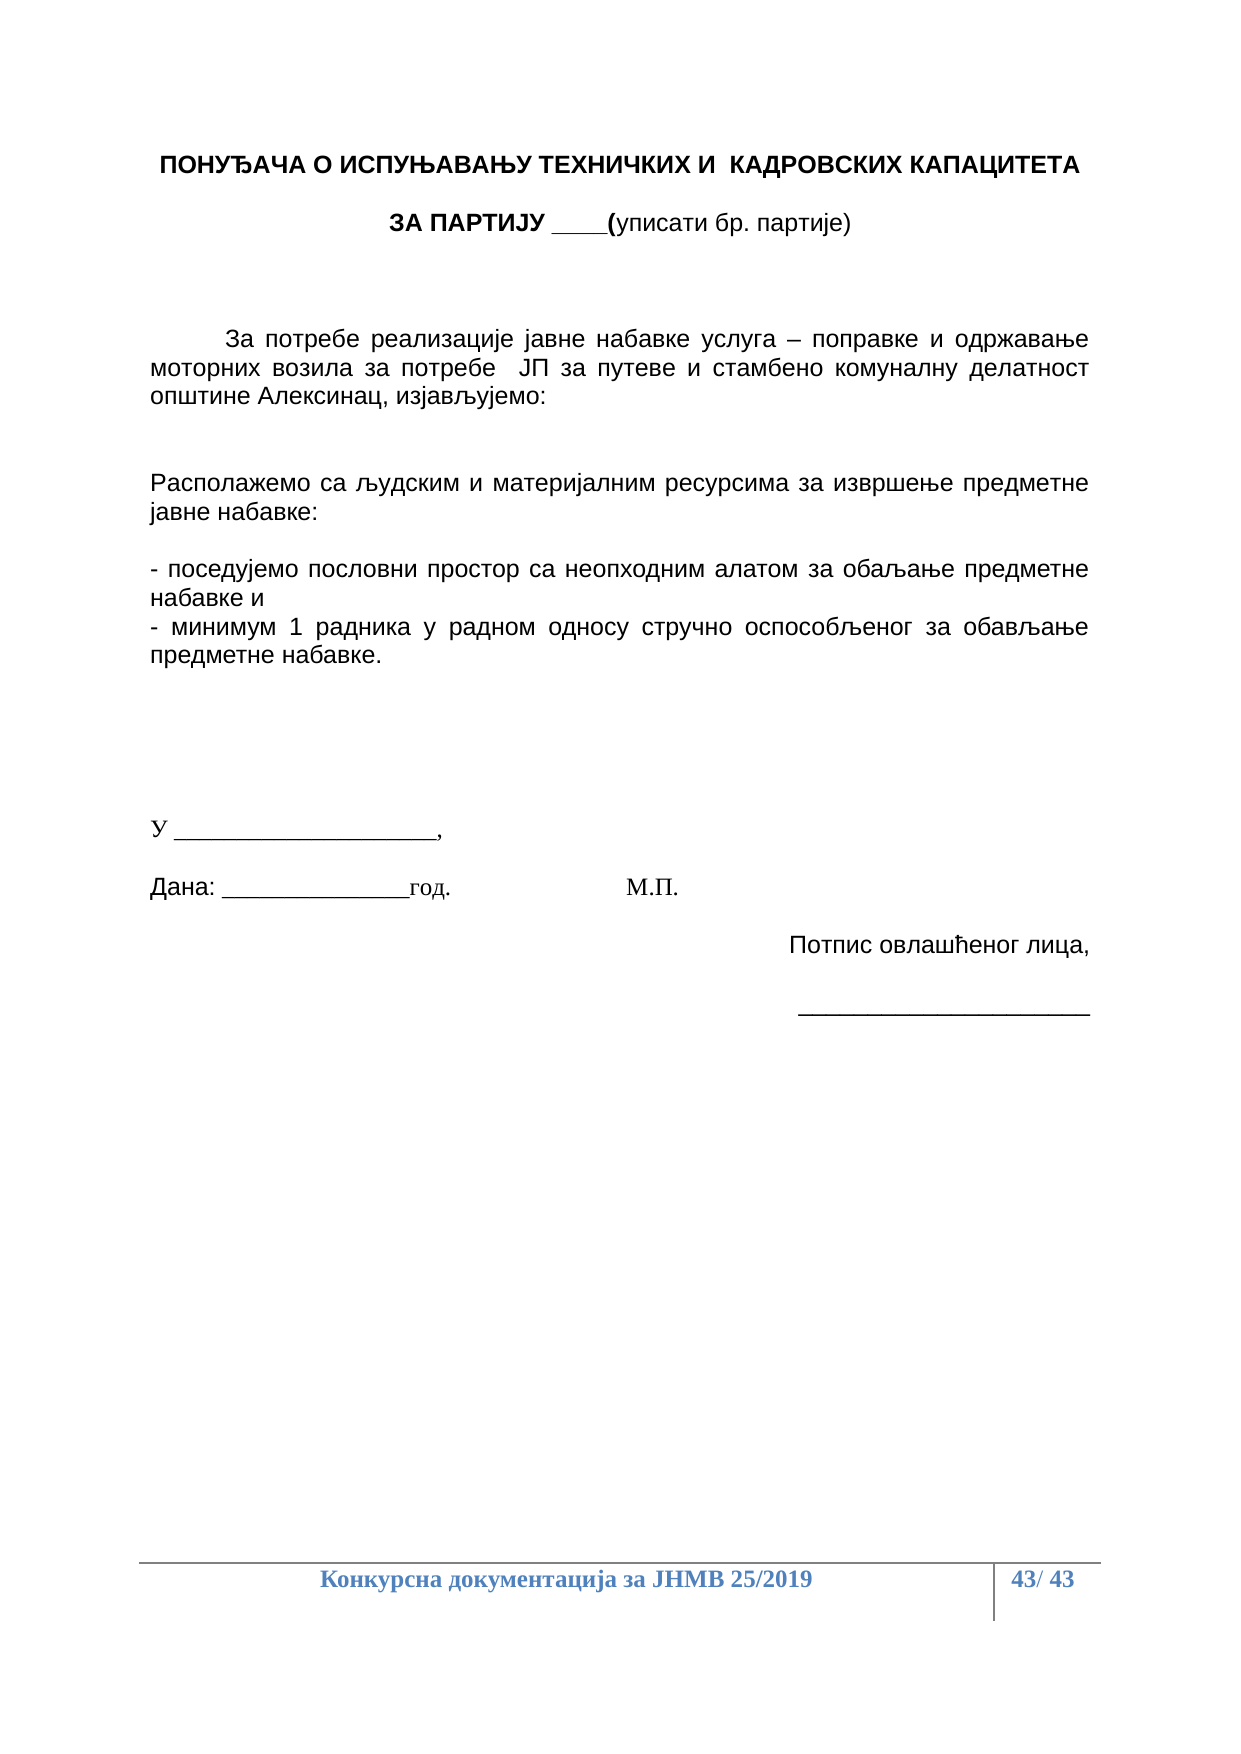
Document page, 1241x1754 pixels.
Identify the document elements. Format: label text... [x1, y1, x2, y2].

text Располажемо са људским и материјалним ресурсима за извршење предметне јавне набавке: [150, 468, 1090, 525]
text ПОНУЂАЧА О ИСПУЊАВАЊУ ТЕХНИЧКИХ И КАДРОВСКИХ КАПАЦИТЕТА [150, 150, 1090, 179]
text _____________________ [150, 988, 1090, 1017]
text Потпис овлашћеног лица, [150, 930, 1090, 959]
text - поседујемо пословни простор са неопходним алатом за обаљање предметне набавке и [150, 554, 1090, 612]
text За потребе реализације јавне набавке услуга – поправке и одржавање моторних возила за потребе ЈП за путеве и стамбено комуналну делатност општине Алексинац, изјављујемо: [150, 324, 1090, 410]
text ЗА ПАРТИЈУ ____(уписати бр. партије) [150, 208, 1090, 237]
text Дана: _______________год. М.П. [150, 872, 1090, 901]
text - минимум 1 радника у радном односу стручно оспособљеног за обављање предметне набавке. [150, 612, 1090, 669]
text У _____________________, [150, 814, 1090, 843]
